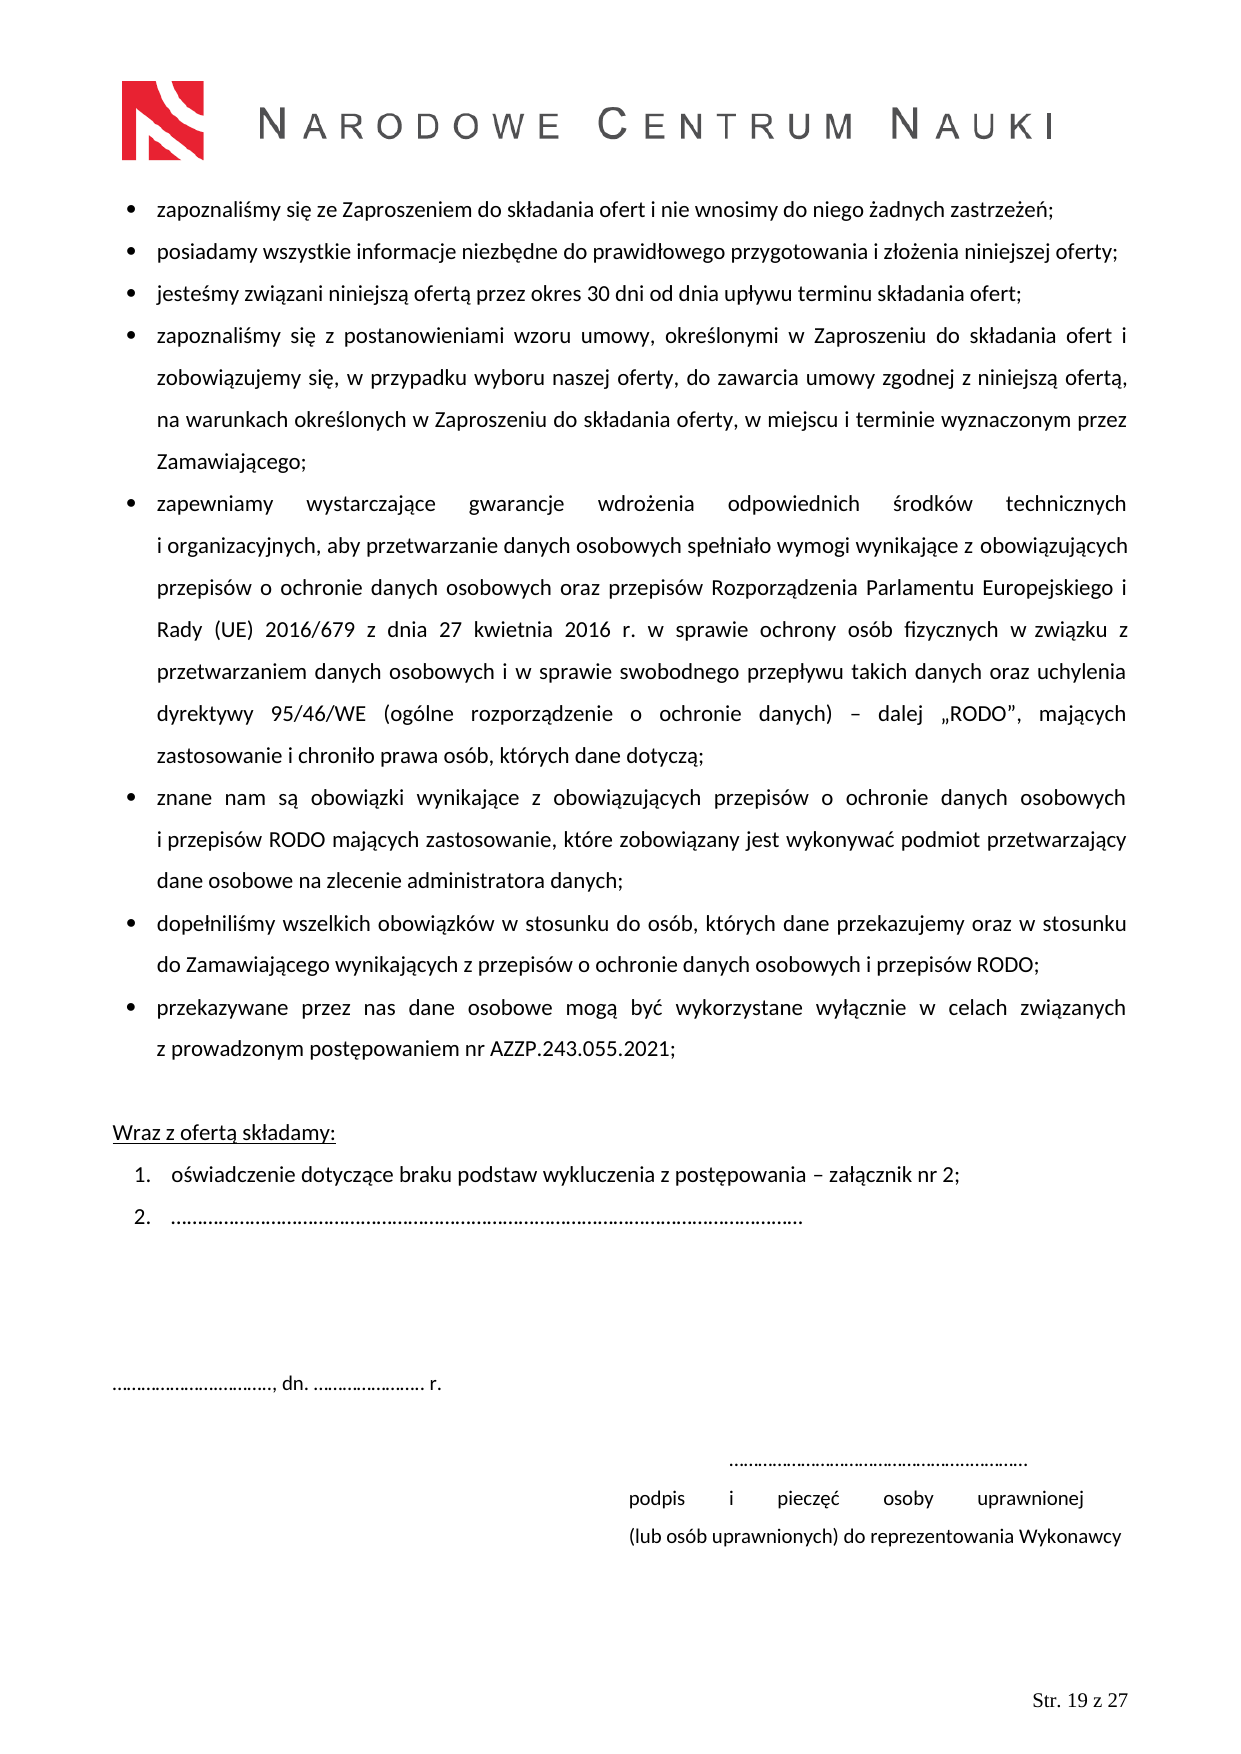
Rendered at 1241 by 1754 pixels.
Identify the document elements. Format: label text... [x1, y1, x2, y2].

list zapoznaliśmy się ze Zaproszeniem do składania ofert i nie wnosimy do niego żadnych zastrzeżeń; [127, 195, 1128, 223]
title ………………….……….., dn. ………………….. r. [112, 1370, 1128, 1396]
text podpis i pieczęć osoby uprawnionej (lub osób uprawnionych) do reprezentowania Wykonawcy [628, 1485, 1128, 1548]
list jesteśmy związani niniejszą ofertą przez okres 30 dni od dnia upływu terminu składania ofert; [127, 279, 1128, 307]
list dopełniliśmy wszelkich obowiązków w stosunku do osób, których dane przekazujemy oraz w stosunku do Zamawiającego wynikających z przepisów o ochronie danych osobowych i przepisów RODO; [127, 909, 1128, 979]
list oświadczenie dotyczące braku podstaw wykluczenia z postępowania – załącznik nr 2; [134, 1161, 1128, 1188]
text …………………………………………..………… [628, 1447, 1128, 1472]
list znane nam są obowiązki wynikające z obowiązujących przepisów o ochronie danych osobowych i przepisów RODO mających zastosowanie, które zobowiązany jest wykonywać podmiot przetwarzający dane osobowe na zlecenie administratora danych; [127, 783, 1128, 895]
list zapewniamy wystarczające gwarancje wdrożenia odpowiednich środków technicznych i organizacyjnych, aby przetwarzanie danych osobowych spełniało wymogi wynikające z obowiązujących przepisów o ochronie danych osobowych oraz przepisów Rozporządzenia Parlamentu Europejskiego i Rady (UE) 2016/679 z dnia 27 kwietnia 2016 r. w sprawie ochrony osób fizycznych w związku z przetwarzaniem danych osobowych i w sprawie swobodnego przepływu takich danych oraz uchylenia dyrektywy 95/46/WE (ogólne rozporządzenie o ochronie danych) – dalej „RODO”, mających zastosowanie i chroniło prawa osób, których dane dotyczą; [127, 489, 1128, 769]
list posiadamy wszystkie informacje niezbędne do prawidłowego przygotowania i złożenia niniejszej oferty; [127, 237, 1128, 265]
list ………………………………………………………………………………………………………… [134, 1202, 1128, 1231]
text Wraz z ofertą składamy: [112, 1118, 1128, 1147]
list przekazywane przez nas dane osobowe mogą być wykorzystane wyłącznie w celach związanych z prowadzonym postępowaniem nr AZZP.243.055.2021; [127, 993, 1128, 1063]
list zapoznaliśmy się z postanowieniami wzoru umowy, określonymi w Zaproszeniu do składania ofert i zobowiązujemy się, w przypadku wyboru naszej oferty, do zawarcia umowy zgodnej z niniejszą ofertą, na warunkach określonych w Zaproszeniu do składania oferty, w miejscu i terminie wyznaczonym przez Zamawiającego; [127, 321, 1128, 475]
